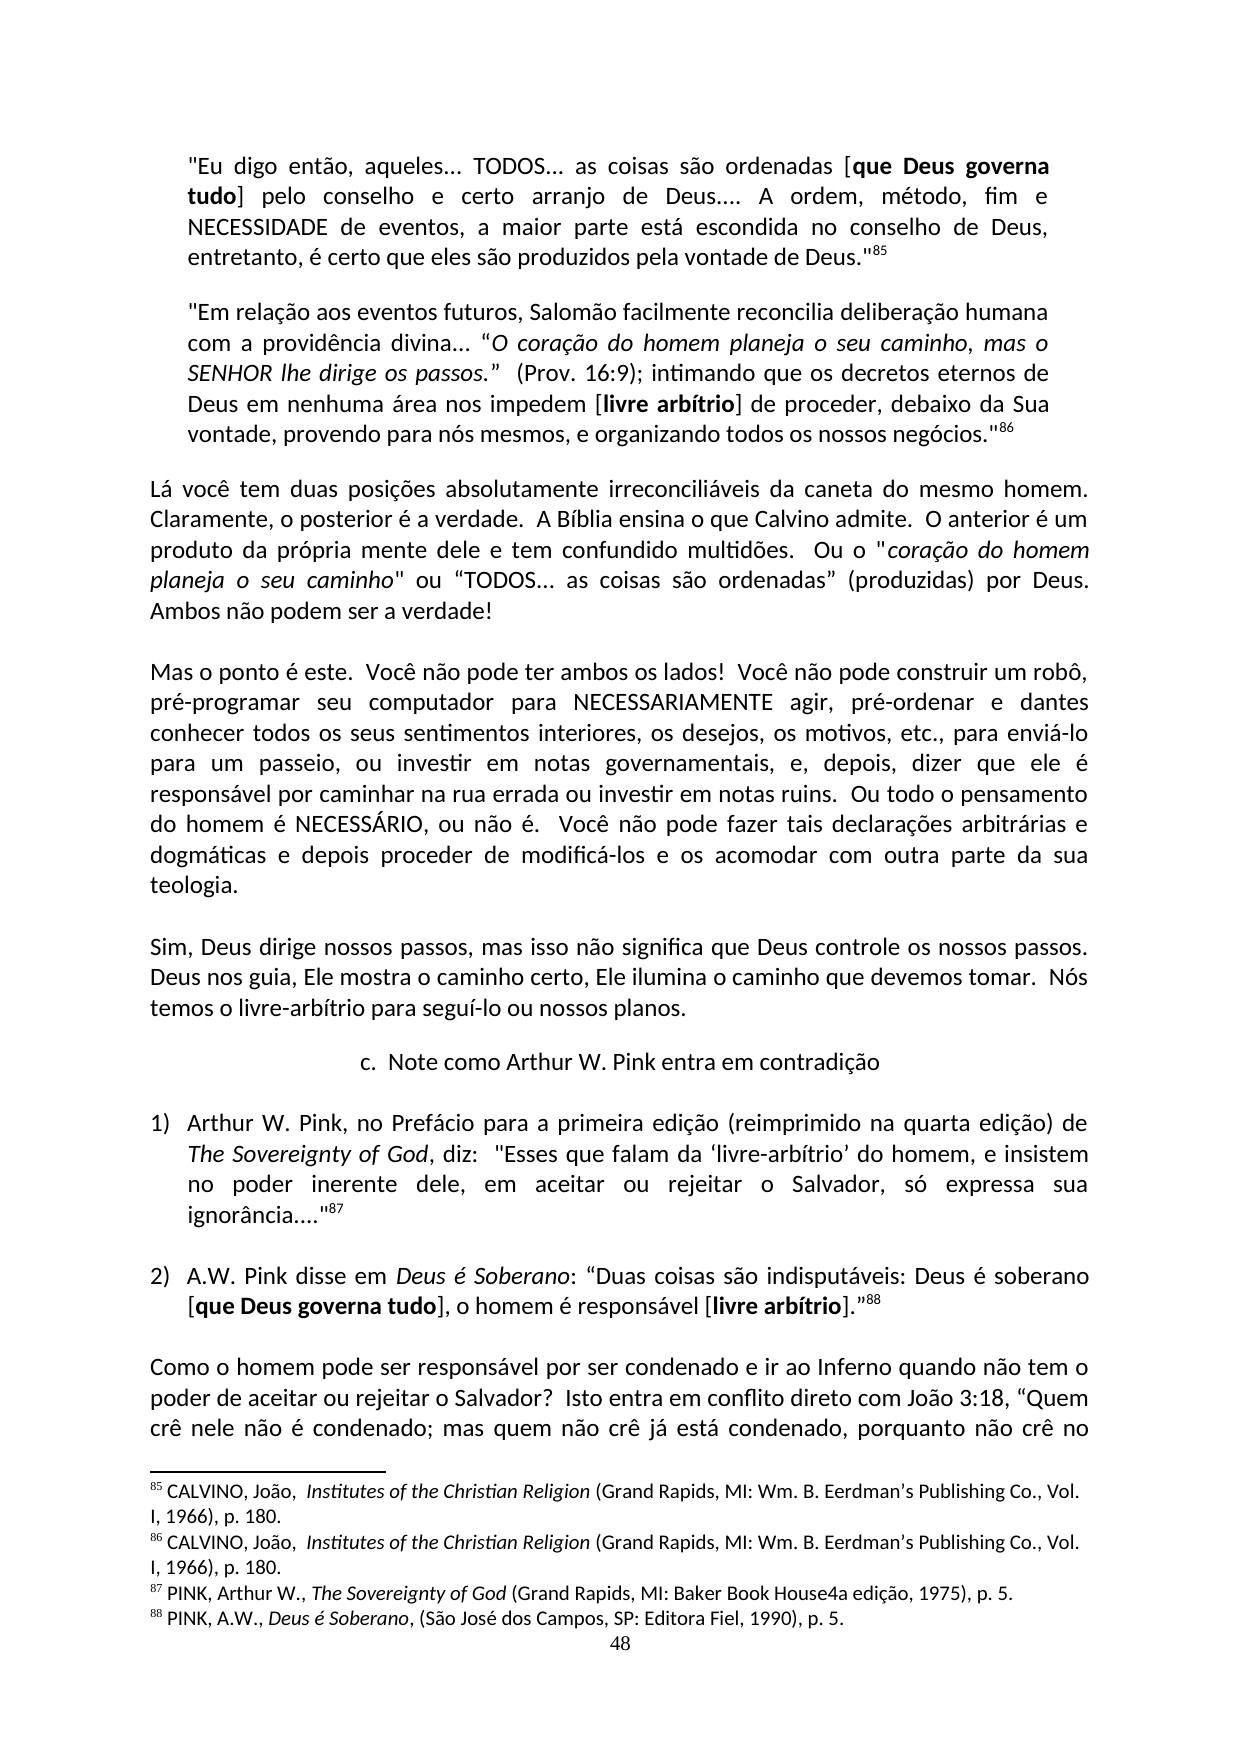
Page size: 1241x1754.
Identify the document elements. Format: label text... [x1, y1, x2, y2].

text "Em relação aos eventos futuros, Salomão facilmente reconcilia deliberação humana com a providência divina... “O coração do homem planeja o seu caminho, mas o SENHOR lhe dirige os passos.” (Prov. 16:9); intimando que os decretos eternos de Deus em nenhuma área nos impedem [livre arbítrio] de proceder, debaixo da Sua vontade, provendo para nós mesmos, e organizando todos os nossos negócios." [187, 296, 1050, 449]
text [150, 1351, 1090, 1443]
text 1) Arthur W. Pink, no Prefácio para a primeira edição (reimprimido na quarta edição) de The Sovereignty of God, diz: "Esses que falam da ‘livre-arbítrio’ do homem, e insistem no poder inerente dele, em aceitar ou rejeitar o Salvador, só expressa sua ignorância...." [150, 1107, 1090, 1229]
text Lá você tem duas posições absolutamente irreconciliáveis da caneta do mesmo homem. Claramente, o posterior é a verdade. A Bíblia ensina o que Calvino admite. O anterior é um produto da própria mente dele e tem confundido multidões. Ou o "coração do homem planeja o seu caminho" ou “TODOS... as coisas são ordenadas” (produzidas) por Deus. Ambos não podem ser a verdade! [150, 473, 1090, 625]
text Sim, Deus dirige nossos passos, mas isso não significa que Deus controle os nossos passos. Deus nos guia, Ele mostra o caminho certo, Ele ilumina o caminho que devemos tomar. Nós temos o livre-arbítrio para seguí-lo ou nossos planos. [150, 931, 1090, 1022]
text Mas o ponto é este. Você não pode ter ambos os lados! Você não pode construir um robô, pré-programar seu computador para NECESSARIAMENTE agir, pré-ordenar e dantes conhecer todos os seus sentimentos interiores, os desejos, os motivos, etc., para enviá-lo para um passeio, ou investir em notas governamentais, e, depois, dizer que ele é responsável por caminhar na rua errada ou investir em notas ruins. Ou todo o pensamento do homem é NECESSÁRIO, ou não é. Você não pode fazer tais declarações arbitrárias e dogmáticas e depois proceder de modificá-los e os acomodar com outra parte da sua teologia. [150, 656, 1090, 900]
text c. Note como Arthur W. Pink entra em contradição [150, 1046, 1090, 1077]
text 2) A.W. Pink disse em Deus é Soberano: “Duas coisas são indisputáveis: Deus é soberano [que Deus governa tudo], o homem é responsável [livre arbítrio].” [150, 1260, 1090, 1321]
text "Eu digo então, aqueles... TODOS... as coisas são ordenadas [que Deus governa tudo] pelo conselho e certo arranjo de Deus.... A ordem, método, fim e NECESSIDADE de eventos, a maior parte está escondida no conselho de Deus, entretanto, é certo que eles são produzidos pela vontade de Deus." [187, 150, 1050, 272]
